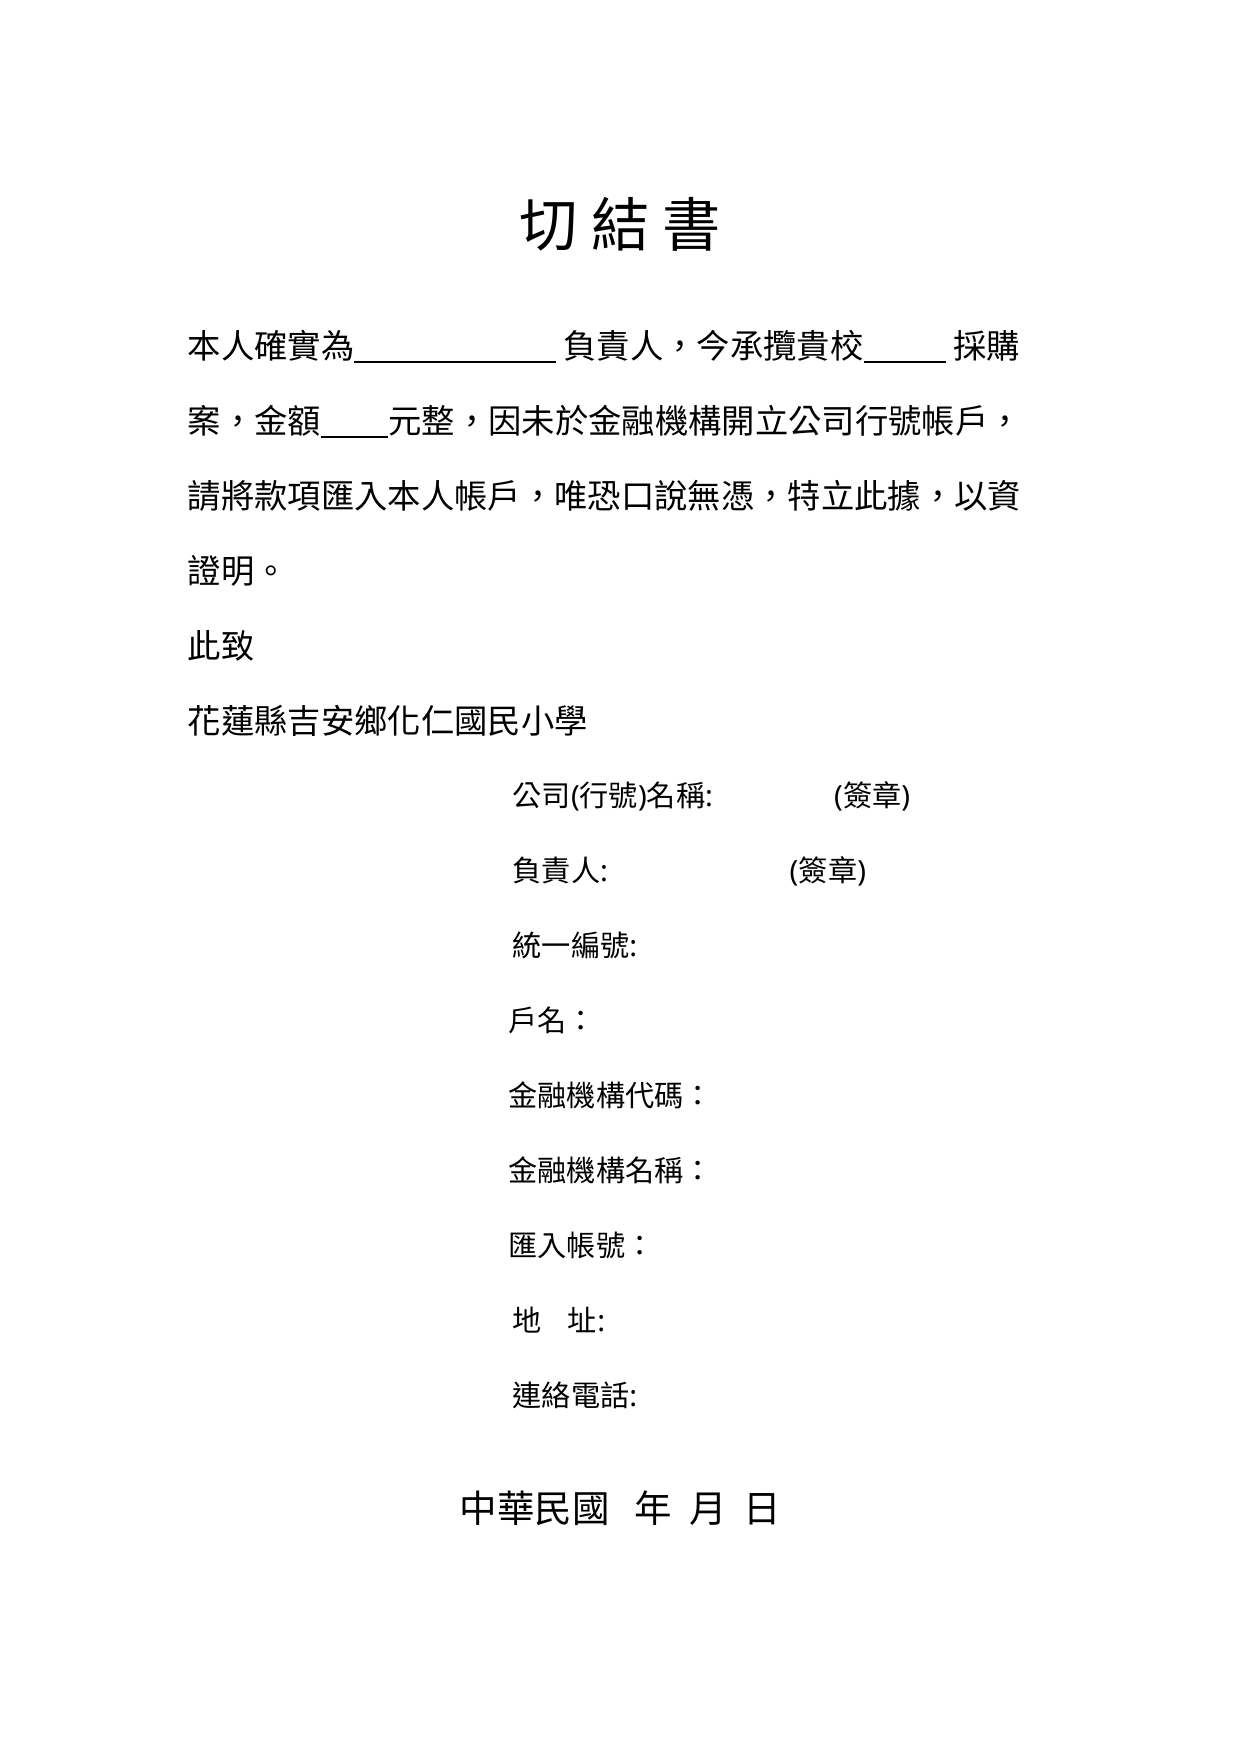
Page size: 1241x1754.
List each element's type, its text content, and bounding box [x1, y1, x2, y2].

text 本人確實為 負責人，今承攬貴校 採購案，金額 元整，因未於金融機構開立公司行號帳戶，請將款項匯入本人帳戶，唯恐口說無憑，特立此據，以資證明。 [187, 306, 1053, 606]
text 金融機構名稱： [187, 1131, 1053, 1206]
text 負責人: (簽章) [512, 831, 1053, 906]
text 連絡電話: [512, 1356, 1053, 1431]
text 公司(行號)名稱: (簽章) [512, 756, 1053, 831]
text 統一編號: [512, 906, 1053, 981]
text 金融機構代碼： [187, 1056, 1053, 1131]
text 地 址: [512, 1281, 1053, 1356]
text 花蓮縣吉安鄉化仁國民小學 [187, 681, 1053, 756]
text 切 結 書 [187, 164, 1053, 277]
text 匯入帳號： [187, 1206, 1053, 1281]
text 戶名： [187, 981, 1053, 1056]
text 中華民國 年 月 日 [187, 1469, 1053, 1544]
text 此致 [187, 606, 1053, 681]
